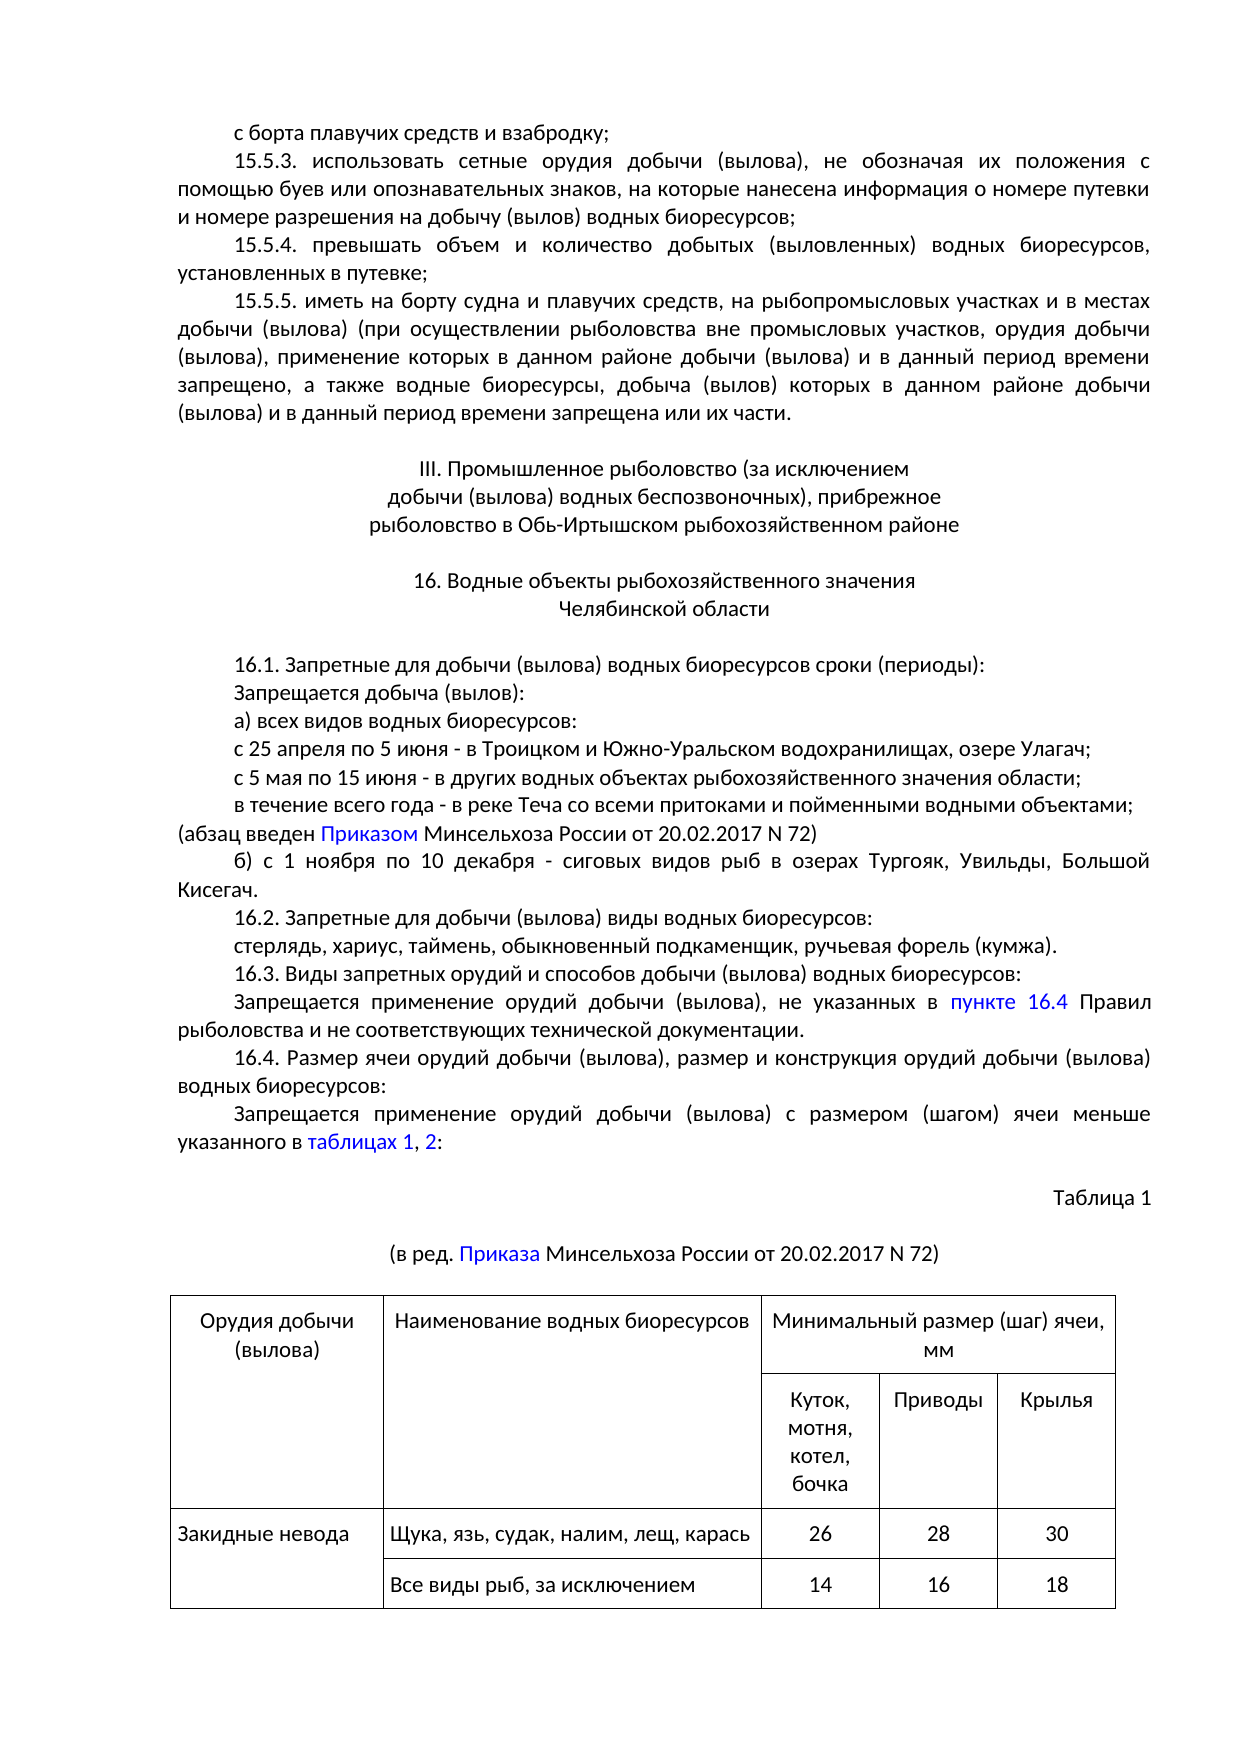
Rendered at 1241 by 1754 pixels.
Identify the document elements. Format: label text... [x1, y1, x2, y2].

text Таблица 1 [177, 1183, 1152, 1211]
text с борта плавучих средств и взабродку; [177, 118, 1152, 146]
table_cell 30 [998, 1509, 1115, 1558]
text Челябинской области [177, 594, 1152, 622]
text а) всех видов водных биоресурсов: [177, 707, 1152, 734]
text добычи (вылова) водных беспозвоночных), прибрежное [177, 482, 1152, 510]
text 16.2. Запретные для добычи (вылова) виды водных биоресурсов: [177, 903, 1152, 931]
text 16.3. Виды запретных орудий и способов добычи (вылова) водных биоресурсов: [177, 959, 1152, 987]
table_cell Куток, мотня, котел, бочка [762, 1374, 879, 1508]
text в течение всего года - в реке Теча со всеми притоками и пойменными водными объектами; [177, 791, 1152, 819]
table_cell 14 [762, 1559, 879, 1608]
text 16. Водные объекты рыбохозяйственного значения [177, 566, 1152, 594]
table_header Минимальный размер (шаг) ячеи, мм [762, 1296, 1115, 1373]
text 16.4. Размер ячеи орудий добычи (вылова), размер и конструкция орудий добычи (вылова) водных биоресурсов: [177, 1043, 1152, 1099]
text рыболовство в Обь-Иртышском рыбохозяйственном районе [177, 510, 1152, 538]
text (в ред. Приказа Минсельхоза России от 20.02.2017 N 72) [177, 1239, 1152, 1267]
table_cell 18 [998, 1559, 1115, 1608]
text Запрещается применение орудий добычи (вылова), не указанных в пункте 16.4 Правил рыболовства и не соответствующих технической документации. [177, 987, 1152, 1043]
table_cell Крылья [998, 1374, 1115, 1508]
table_cell 16 [880, 1559, 997, 1608]
table_cell 26 [762, 1509, 879, 1558]
text с 25 апреля по 5 июня - в Троицком и Южно-Уральском водохранилищах, озере Улагач; [177, 734, 1152, 763]
table_header Наименование водных биоресурсов [384, 1296, 761, 1508]
text 15.5.4. превышать объем и количество добытых (выловленных) водных биоресурсов, установленных в путевке; [177, 230, 1152, 286]
text 15.5.5. иметь на борту судна и плавучих средств, на рыбопромысловых участках и в местах добычи (вылова) (при осуществлении рыболовства вне промысловых участков, орудия добычи (вылова), применение которых в данном районе добычи (вылова) и в данный период времени запрещено, а также водные биоресурсы, добыча (вылов) которых в данном районе добычи (вылова) и в данный период времени запрещена или их части. [177, 286, 1152, 426]
table_cell 28 [880, 1509, 997, 1558]
table_cell Закидные невода [171, 1509, 383, 1608]
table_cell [384, 1559, 761, 1608]
text б) с 1 ноября по 10 декабря - сиговых видов рыб в озерах Тургояк, Увильды, Большой Кисегач. [177, 847, 1152, 903]
text Запрещается применение орудий добычи (вылова) с размером (шагом) ячеи меньше указанного в таблицах 1, 2: [177, 1099, 1152, 1155]
text 15.5.3. использовать сетные орудия добычи (вылова), не обозначая их положения с помощью буев или опознавательных знаков, на которые нанесена информация о номере путевки и номере разрешения на добычу (вылов) водных биоресурсов; [177, 146, 1152, 230]
text стерлядь, хариус, таймень, обыкновенный подкаменщик, ручьевая форель (кумжа). [177, 931, 1152, 959]
table_cell Приводы [880, 1374, 997, 1508]
text III. Промышленное рыболовство (за исключением [177, 454, 1152, 482]
text Запрещается добыча (вылов): [177, 678, 1152, 707]
text с 5 мая по 15 июня - в других водных объектах рыбохозяйственного значения области; [177, 763, 1152, 791]
table_header Орудия добычи (вылова) [171, 1296, 383, 1508]
table_cell Щука, язь, судак, налим, лещ, карась [384, 1509, 761, 1558]
text 16.1. Запретные для добычи (вылова) водных биоресурсов сроки (периоды): [177, 651, 1152, 678]
text (абзац введен Приказом Минсельхоза России от 20.02.2017 N 72) [177, 819, 1152, 847]
